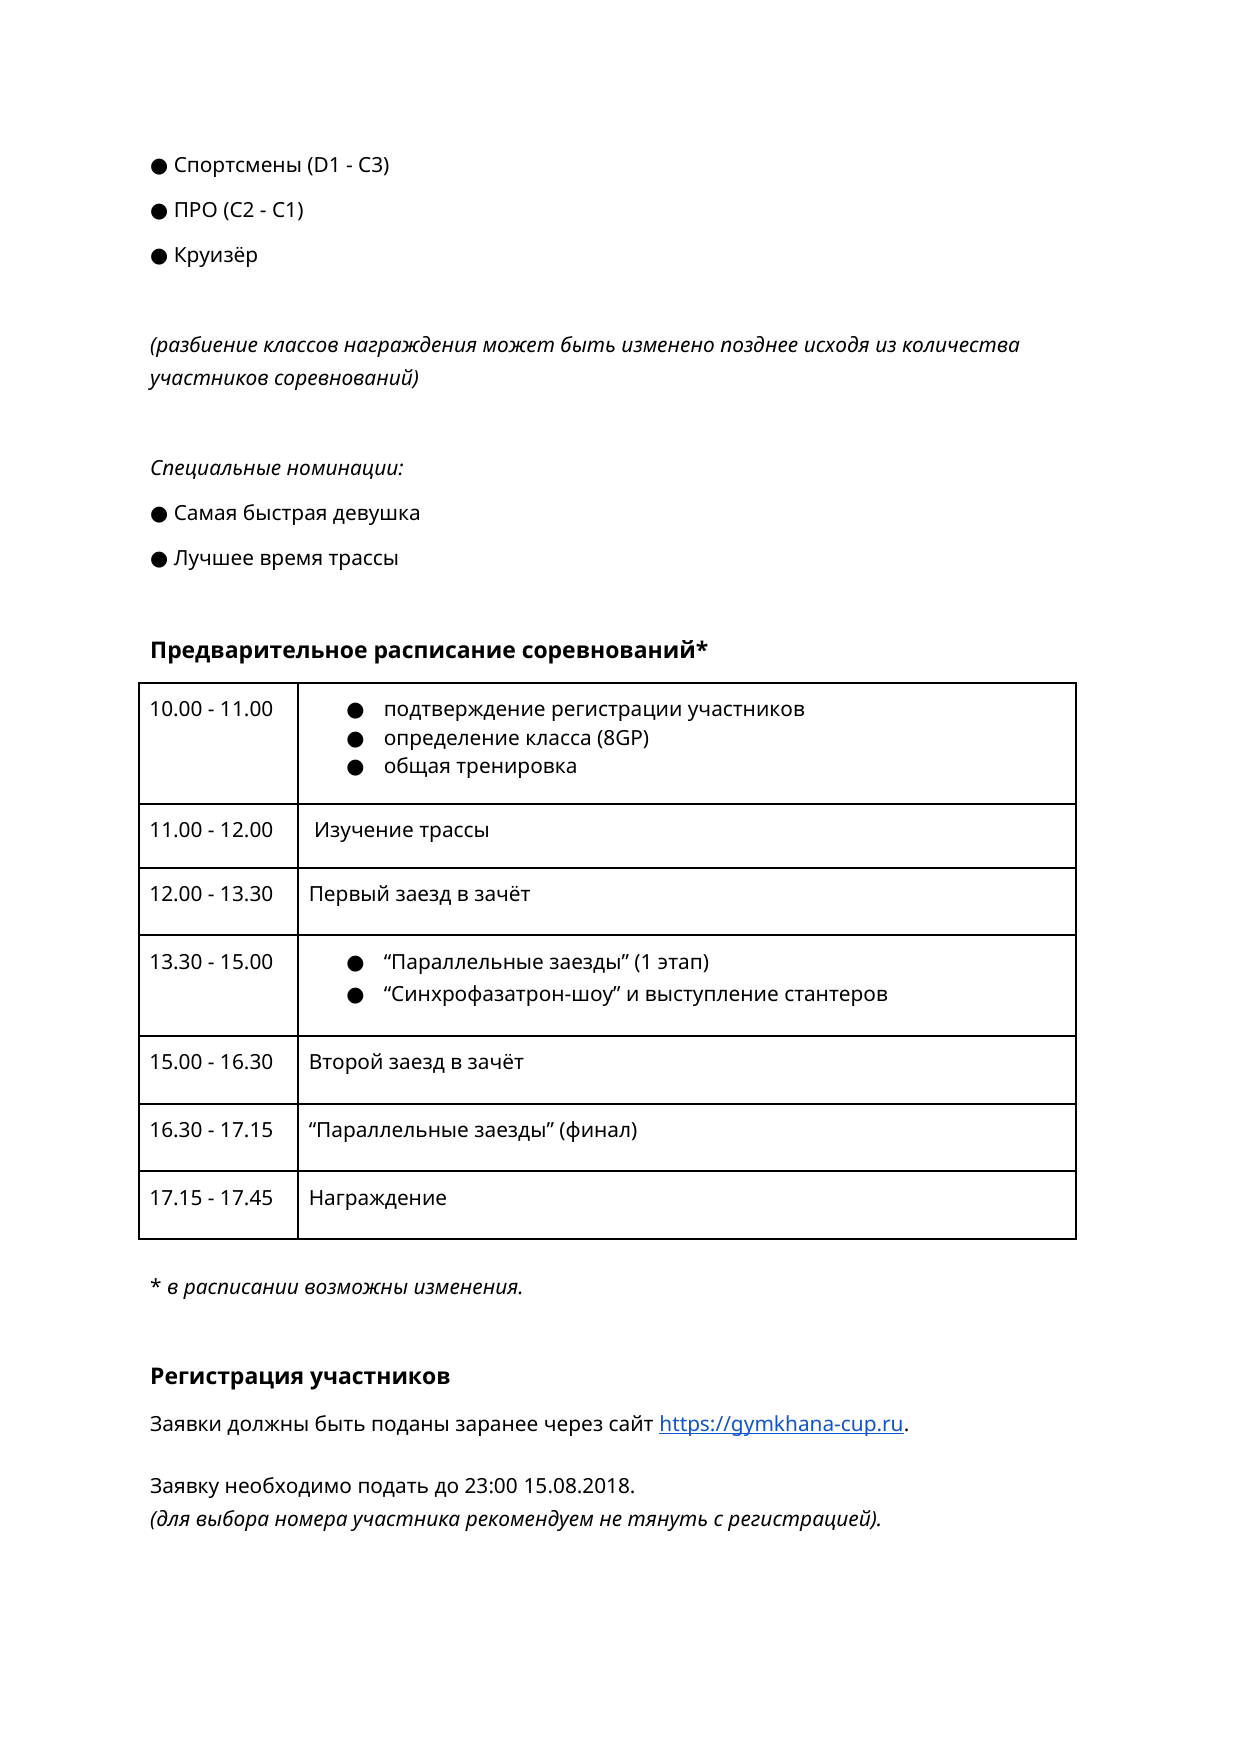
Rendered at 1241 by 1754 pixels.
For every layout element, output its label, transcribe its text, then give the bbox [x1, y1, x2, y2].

table_cell 12.00 - 13.30 [140, 869, 297, 934]
text Предварительное расписание соревнований* [150, 634, 1090, 665]
text Специальные номинации: [150, 453, 1090, 482]
text (разбиение классов награждения может быть изменено позднее исходя из количества участников соревнований) [150, 330, 1090, 391]
table_cell 17.15 - 17.45 [140, 1172, 297, 1238]
text Регистрация участников [150, 1360, 1090, 1392]
text ● Лучшее время трассы [150, 543, 1090, 572]
table_cell “Параллельные заезды” (1 этап) “Синхрофазатрон-шоу” и выступление стантеров [299, 936, 1075, 1035]
text Заявки должны быть поданы заранее через сайт https://gymkhana-cup.ru. [150, 1409, 1090, 1437]
table_cell Изучение трассы [299, 805, 1075, 867]
table_cell Первый заезд в зачёт [299, 869, 1075, 934]
table_cell 16.30 - 17.15 [140, 1105, 297, 1170]
table_cell Второй заезд в зачёт [299, 1037, 1075, 1102]
table_cell 11.00 - 12.00 [140, 805, 297, 867]
table_header подтверждение регистрации участников определение класса (8GP) общая тренировка [299, 684, 1075, 803]
table_cell “Параллельные заезды” (финал) [299, 1105, 1075, 1170]
text ● Круизёр [150, 240, 1090, 269]
text ● Самая быстрая девушка [150, 498, 1090, 527]
table_cell Награждение [299, 1172, 1075, 1238]
table_cell 15.00 - 16.30 [140, 1037, 297, 1102]
text Заявку необходимо подать до 23:00 15.08.2018. [150, 1472, 1090, 1500]
text (для выбора номера участника рекомендуем не тянуть с регистрацией). [150, 1504, 1090, 1533]
table_header 10.00 - 11.00 [140, 684, 297, 803]
text ● Спортсмены (D1 - C3) [150, 150, 1090, 178]
table_cell 13.30 - 15.00 [140, 936, 297, 1035]
text ● ПРО (C2 - C1) [150, 195, 1090, 223]
text * в расписании возможны изменения. [150, 1240, 1090, 1301]
